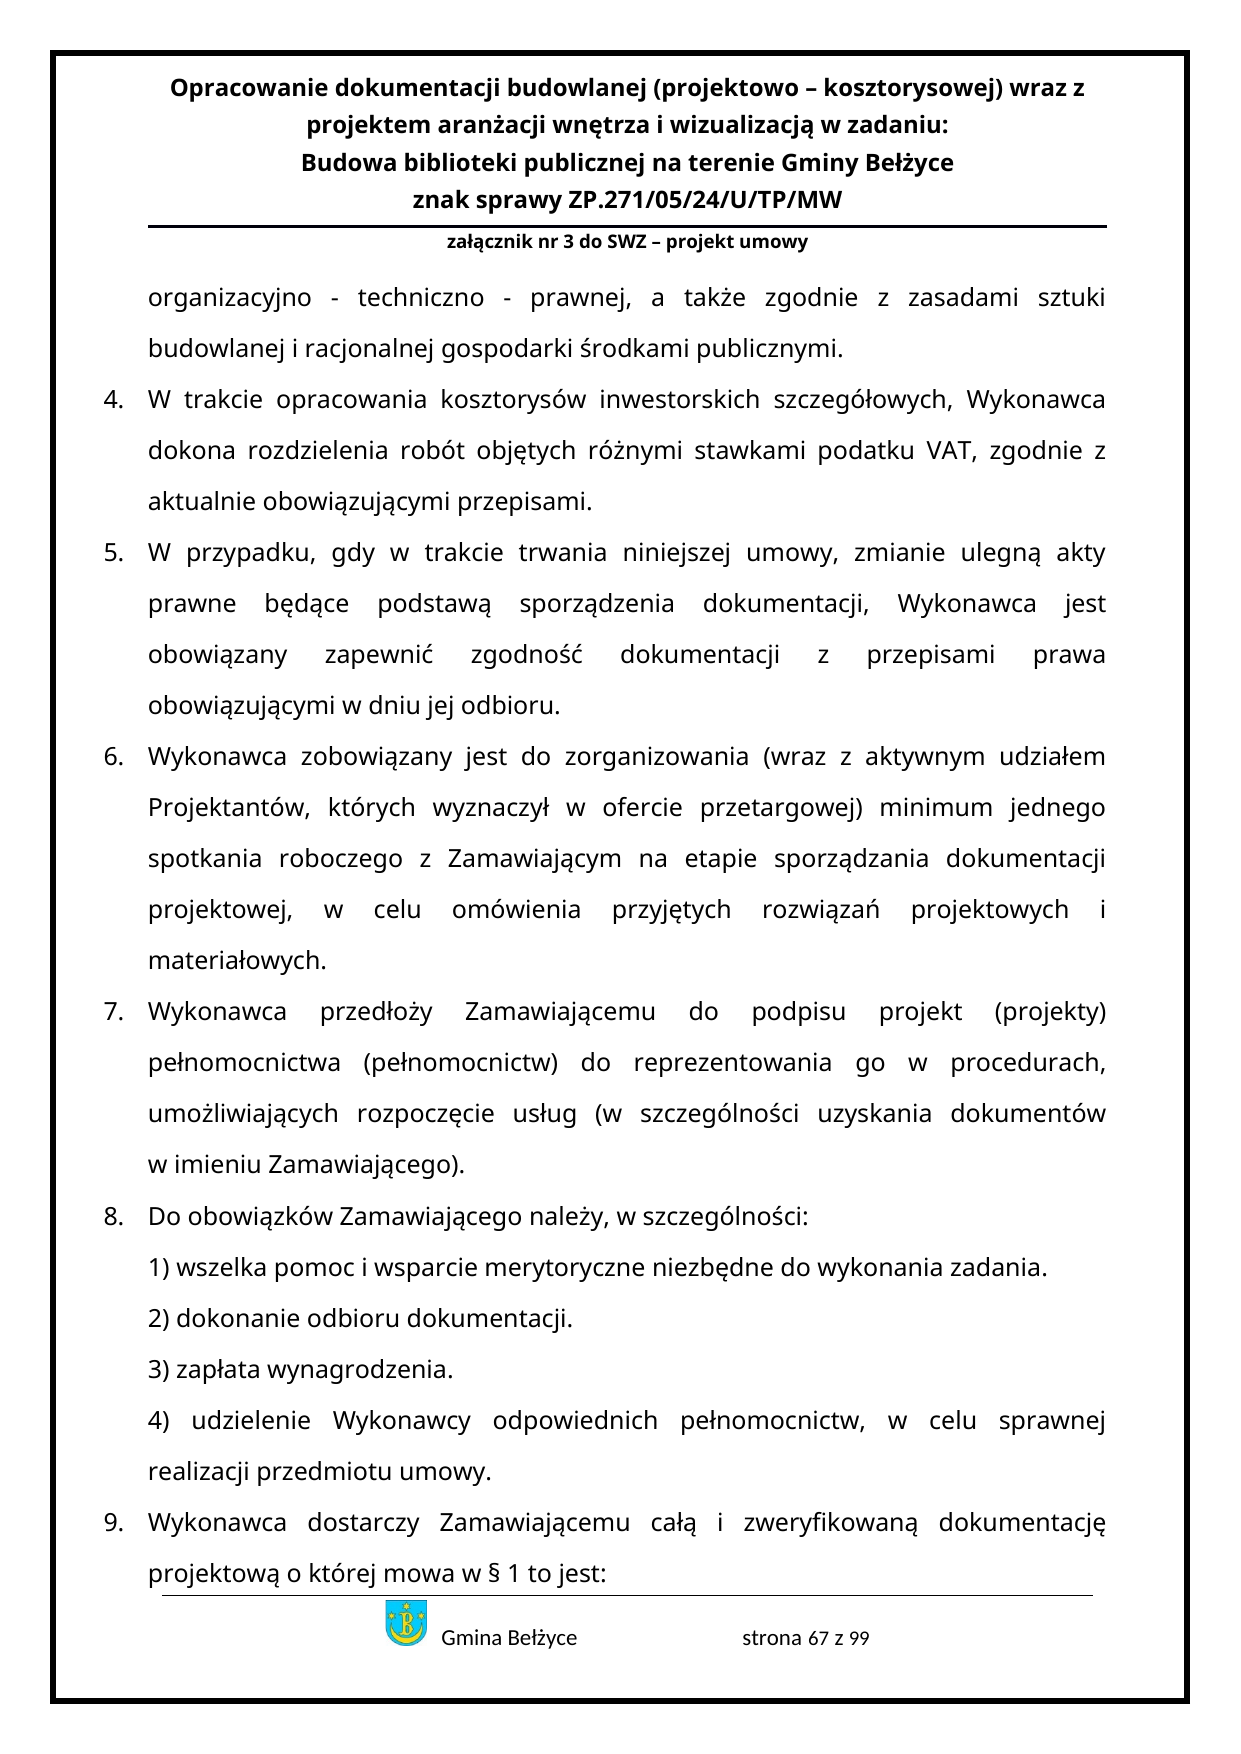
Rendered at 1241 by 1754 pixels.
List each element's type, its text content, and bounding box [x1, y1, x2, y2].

list W trakcie opracowania kosztorysów inwestorskich szczegółowych, Wykonawca dokona rozdzielenia robót objętych różnymi stawkami podatku VAT, zgodnie z aktualnie obowiązującymi przepisami. [103, 381, 1107, 518]
list W przypadku, gdy w trakcie trwania niniejszej umowy, zmianie ulegną akty prawne będące podstawą sporządzenia dokumentacji, Wykonawca jest obowiązany zapewnić zgodność dokumentacji z przepisami prawa obowiązującymi w dniu jej odbioru. [103, 534, 1107, 722]
list Do obowiązków Zamawiającego należy, w szczególności: [103, 1198, 1107, 1232]
text 2) dokonanie odbioru dokumentacji. [148, 1300, 1107, 1334]
text 1) wszelka pomoc i wsparcie merytoryczne niezbędne do wykonania zadania. [148, 1249, 1107, 1283]
list Wykonawca dostarczy Zamawiającemu całą i zweryfikowaną dokumentację projektową o której mowa w § 1 to jest: [103, 1504, 1107, 1589]
text 3) zapłata wynagrodzenia. [148, 1351, 1107, 1385]
list Wykonawca przedłoży Zamawiającemu do podpisu projekt (projekty) pełnomocnictwa (pełnomocnictw) do reprezentowania go w procedurach, umożliwiających rozpoczęcie usług (w szczególności uzyskania dokumentów w imieniu Zamawiającego). [103, 994, 1107, 1181]
picture [385, 1602, 427, 1646]
list Wykonawca zobowiązany jest do zorganizowania (wraz z aktywnym udziałem Projektantów, których wyznaczył w ofercie przetargowej) minimum jednego spotkania roboczego z Zamawiającym na etapie sporządzania dokumentacji projektowej, w celu omówienia przyjętych rozwiązań projektowych i materiałowych. [103, 739, 1107, 977]
picture [418, 1612, 427, 1620]
text 4) udzielenie Wykonawcy odpowiednich pełnomocnictw, w celu sprawnej realizacji przedmiotu umowy. [148, 1402, 1107, 1487]
